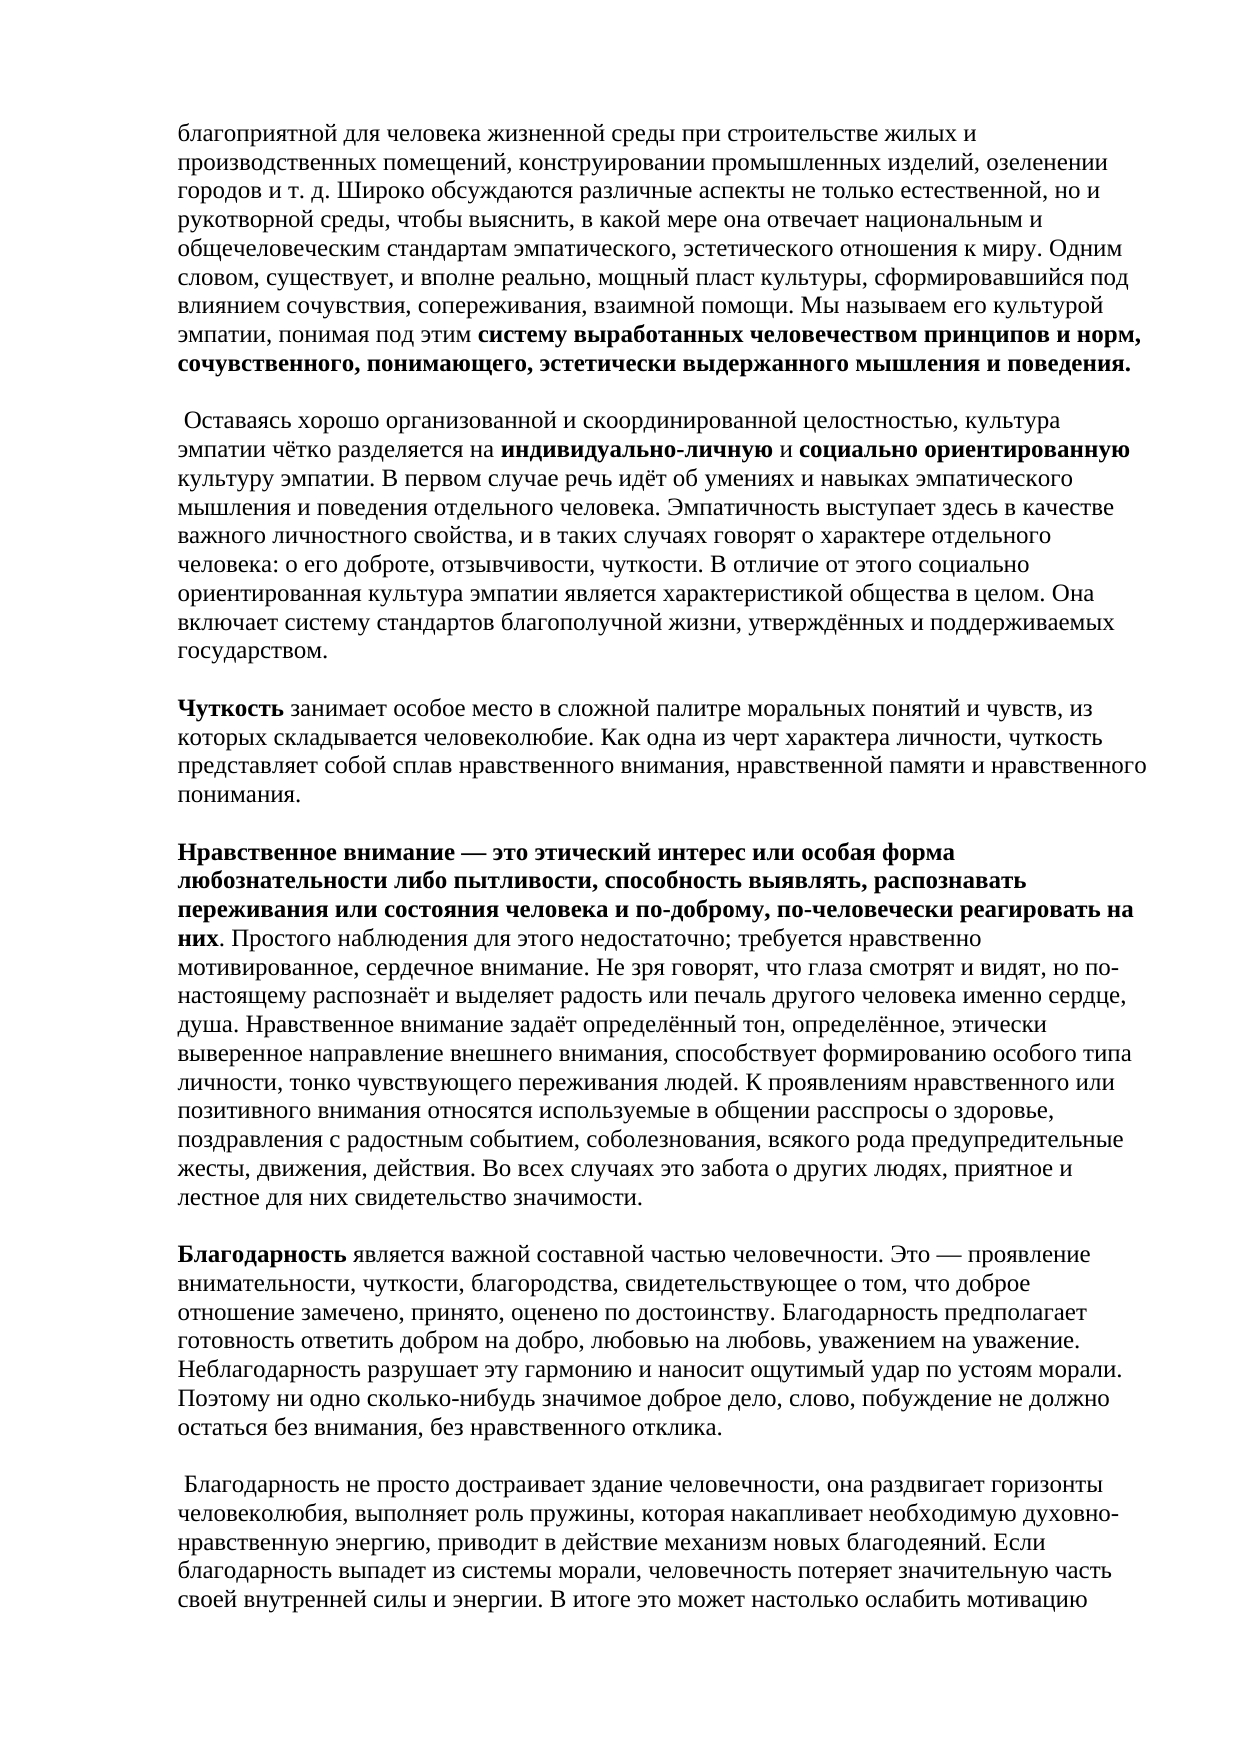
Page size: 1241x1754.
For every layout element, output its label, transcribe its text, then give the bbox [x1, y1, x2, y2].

text Благодарность является важной составной частью человечности. Это — проявление внимательности, чуткости, благородства, свидетельствующее о том, что доброе отношение замечено, принято, оценено по достоинству. Благодарность предполагает готовность ответить добром на добро, любовью на любовь, уважением на уважение. Неблагодарность разрушает эту гармонию и наносит ощутимый удар по устоям морали. Поэтому ни одно сколько-нибудь значимое доброе дело, слово, побуждение не должно остаться без внимания, без нравственного отклика. [177, 1239, 1152, 1441]
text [177, 118, 1152, 377]
text Чуткость занимает особое место в сложной палитре моральных понятий и чувств, из которых складывается человеколюбие. Как одна из черт характера личности, чуткость представляет собой сплав нравственного внимания, нравственной памяти и нравственного понимания. [177, 693, 1152, 808]
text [177, 1469, 1152, 1613]
text Оставаясь хорошо организованной и скоординированной целостностью, культура эмпатии чётко разделяется на индивидуально-личную и социально ориентированную культуру эмпатии. В первом случае речь идёт об умениях и навыках эмпатического мышления и поведения отдельного человека. Эмпатичность выступает здесь в качестве важного личностного свойства, и в таких случаях говорят о характере отдельного человека: о его доброте, отзывчивости, чуткости. В отличие от этого социально ориентированная культура эмпатии является характеристикой общества в целом. Она включает систему стандартов благополучной жизни, утверждённых и поддерживаемых государством. [177, 406, 1152, 664]
text Нравственное внимание — это этический интерес или особая форма любознательности либо пытливости, способность выявлять, распознавать переживания или состояния человека и по-доброму, по-человечески реагировать на них. Простого наблюдения для этого недостаточно; требуется нравственно мотивированное, сердечное внимание. Не зря говорят, что глаза смотрят и видят, но по-настоящему распознаёт и выделяет радость или печаль другого человека именно сердце, душа. Нравственное внимание задаёт определённый тон, определённое, этически выверенное направление внешнего внимания, способствует формированию особого типа личности, тонко чувствующего переживания людей. К проявлениям нравственного или позитивного внимания относятся используемые в общении расспросы о здоровье, поздравления с радостным событием, соболезнования, всякого рода предупредительные жесты, движения, действия. Во всех случаях это забота о других людях, приятное и лестное для них свидетельство значимости. [177, 837, 1152, 1211]
